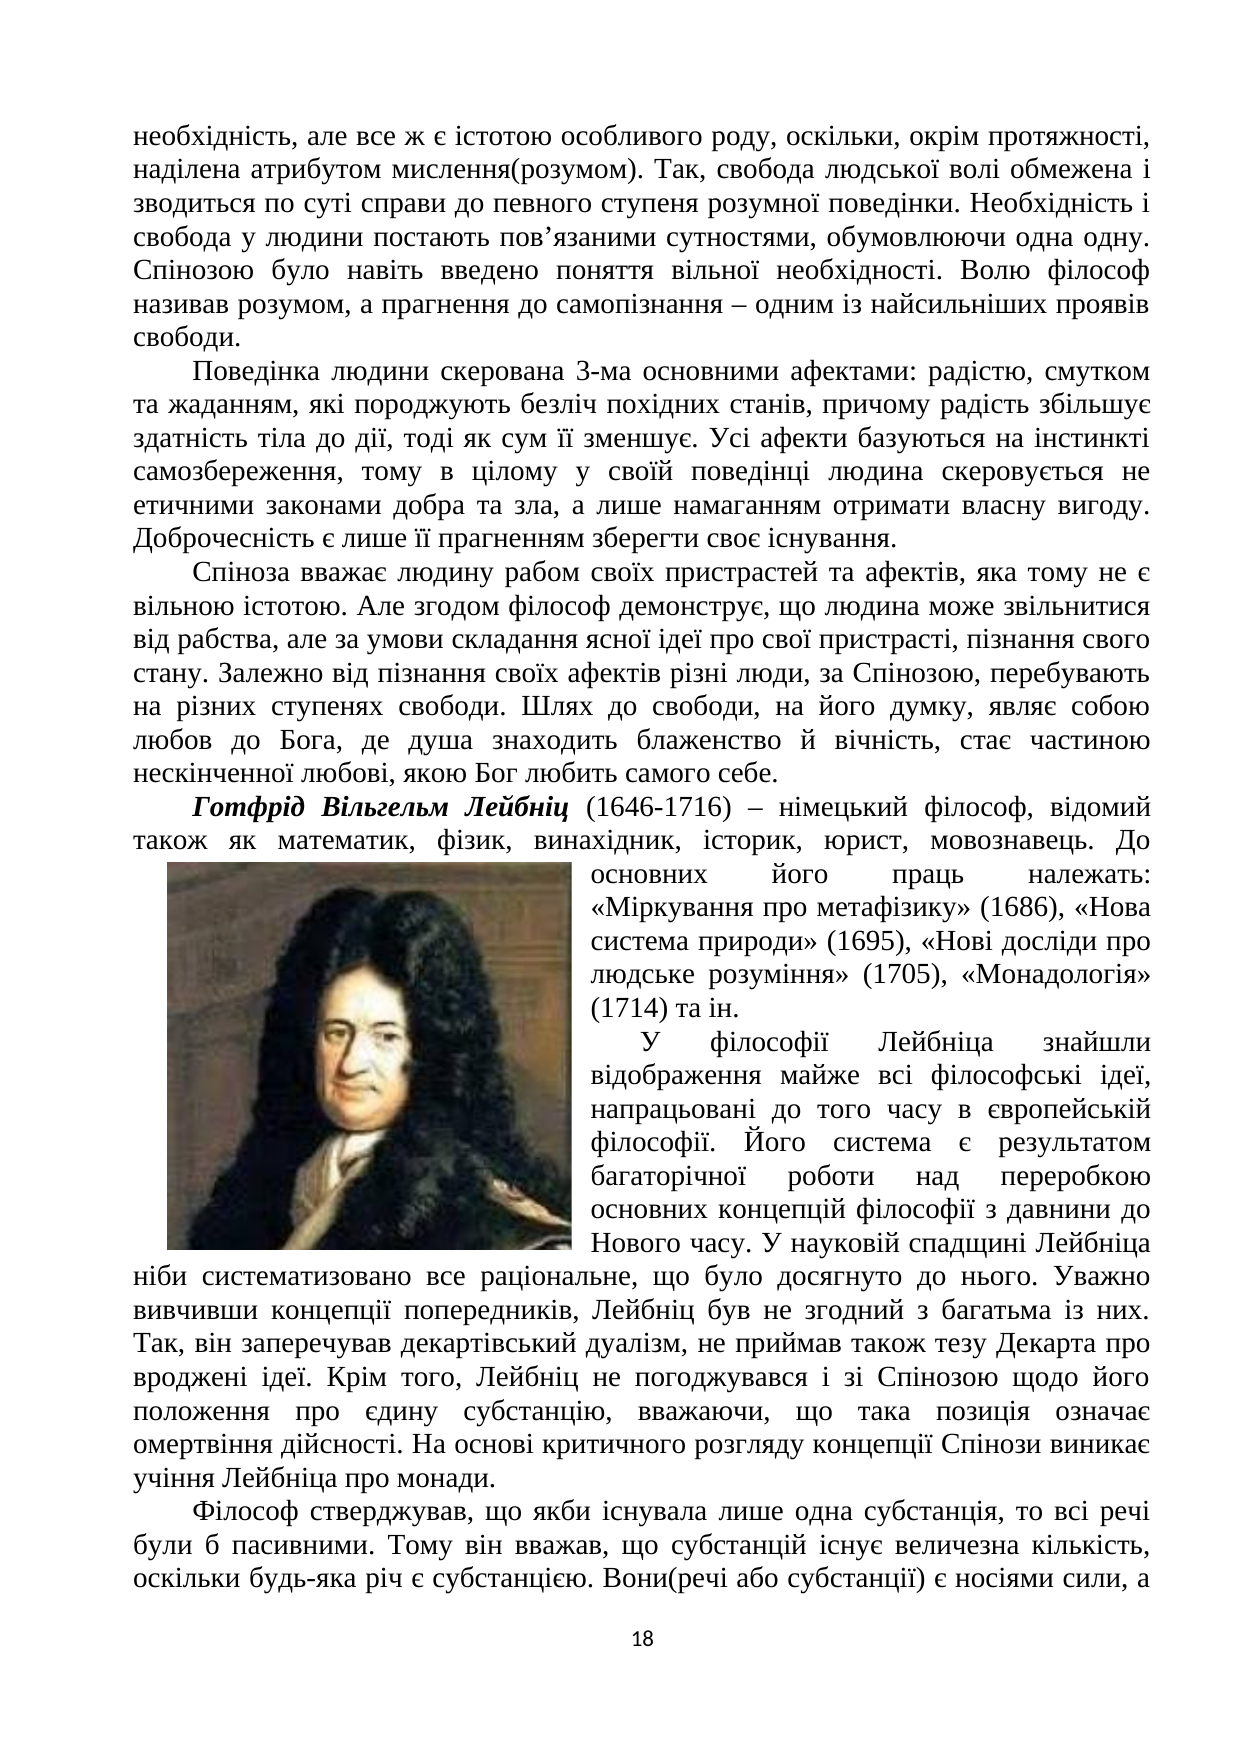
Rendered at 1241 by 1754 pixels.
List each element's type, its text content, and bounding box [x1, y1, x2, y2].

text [133, 1493, 1152, 1594]
text Спіноза вважає людину рабом своїх пристрастей та афектів, яка тому не є вільною істотою. Але згодом філософ демонструє, що людина може звільнитися від рабства, але за умови складання ясної ідеї про свої пристрасті, пізнання свого стану. Залежно від пізнання своїх афектів різні люди, за Спінозою, перебувають на різних ступенях свободи. Шлях до свободи, на його думку, являє собою любов до Бога, де душа знаходить блаженство й вічність, стає частиною нескінченної любові, якою Бог любить самого себе. [133, 554, 1152, 789]
text У філософії Лейбніца знайшли відображення майже всі філософські ідеї, напрацьовані до того часу в європейській філософії. Його система є результатом багаторічної роботи над переробкою основних концепцій філософії з давнини до Нового часу. У науковій спадщині Лейбніца ніби систематизовано все раціональне, що було досягнуто до нього. Уважно вивчивши концепції попередників, Лейбніц був не згодний з багатьма із них. Так, він заперечував декартівський дуалізм, не приймав також тезу Декарта про вроджені ідеї. Крім того, Лейбніц не погоджувався і зі Спінозою щодо його положення про єдину субстанцію, вважаючи, що така позиція означає омертвіння дійсності. На основі критичного розгляду концепції Спінози виникає учіння Лейбніца про монади. [133, 1024, 1152, 1493]
text Поведінка людини скерована 3-ма основними афектами: радістю, смутком та жаданням, які породжують безліч похідних станів, причому радість збільшує здатність тіла до дії, тоді як сум її зменшує. Усі афекти базуються на інстинкті самозбереження, тому в цілому у своїй поведінці людина скеровується не етичними законами добра та зла, а лише намаганням отримати власну вигоду. Доброчесність є лише її прагненням зберегти своє існування. [133, 353, 1152, 554]
text Готфрід Вільгельм Лейбніц (1646-1716) – німецький філософ, відомий також як математик, фізик, винахідник, історик, юрист, мовознавець. До основних його праць належать: «Міркування про метафізику» (1686), «Нова система природи» (1695), «Нові досліди про людське розуміння» (1705), «Монадологія» (1714) та ін. [133, 789, 1152, 1024]
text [133, 118, 1152, 353]
picture [167, 862, 572, 1250]
